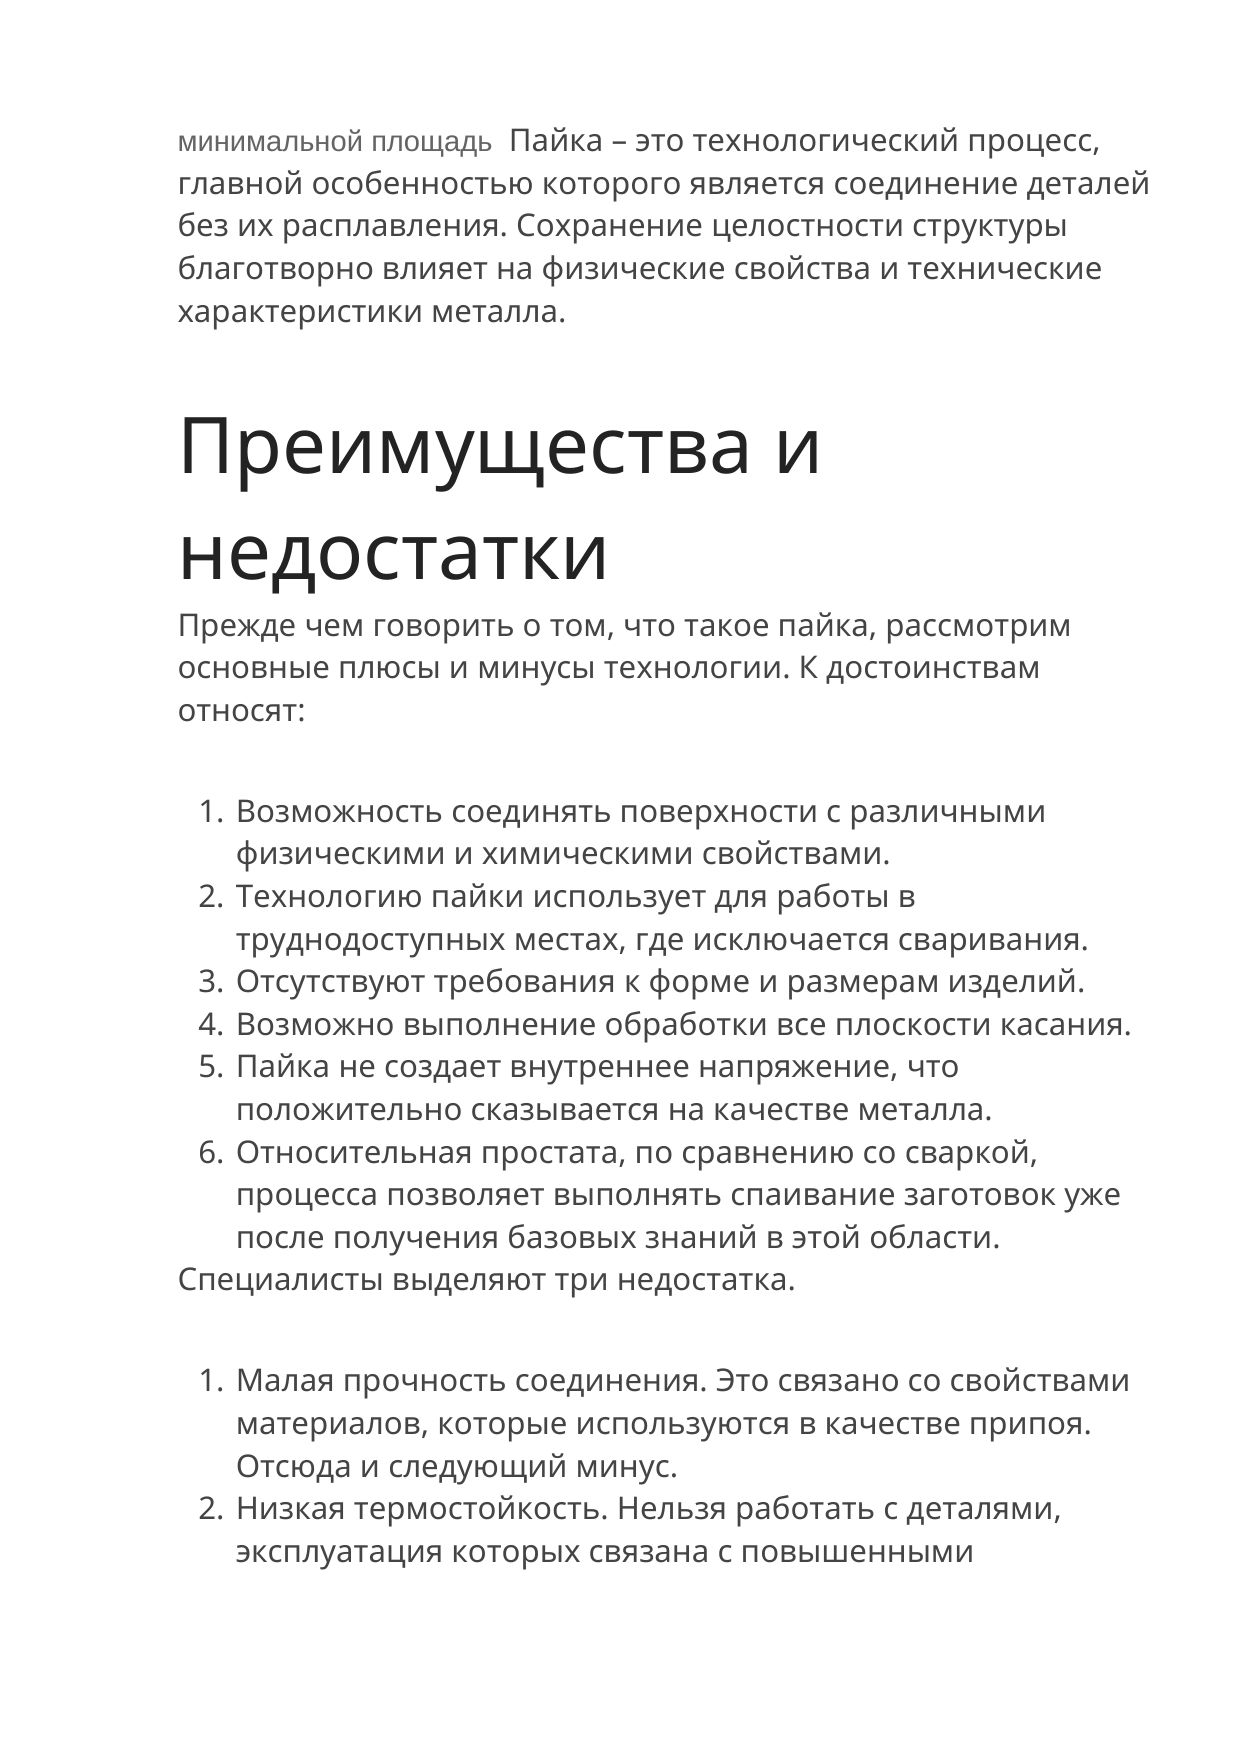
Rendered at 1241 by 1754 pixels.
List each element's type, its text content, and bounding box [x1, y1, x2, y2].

list Пайка не создает внутреннее напряжение, что положительно сказывается на качестве металла. [198, 1044, 1152, 1129]
text Преимущества и недостатки [177, 389, 1152, 602]
text Прежде чем говорить о том, что такое пайка, рассмотрим основные плюсы и минусы технологии. К достоинствам относят: [177, 602, 1152, 730]
list Малая прочность соединения. Это связано со свойствами материалов, которые используются в качестве припоя. Отсюда и следующий минус. [198, 1358, 1152, 1486]
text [177, 118, 1152, 331]
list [198, 1486, 1152, 1571]
text Специалисты выделяют три недостатка. [177, 1257, 1152, 1300]
list Отсутствуют требования к форме и размерам изделий. [198, 959, 1152, 1002]
list Возможность соединять поверхности с различными физическими и химическими свойствами. [198, 789, 1152, 874]
list Технологию пайки использует для работы в труднодоступных местах, где исключается сваривания. [198, 874, 1152, 959]
list Возможно выполнение обработки все плоскости касания. [198, 1002, 1152, 1044]
list Относительная простата, по сравнению со сваркой, процесса позволяет выполнять спаивание заготовок уже после получения базовых знаний в этой области. [198, 1129, 1152, 1257]
